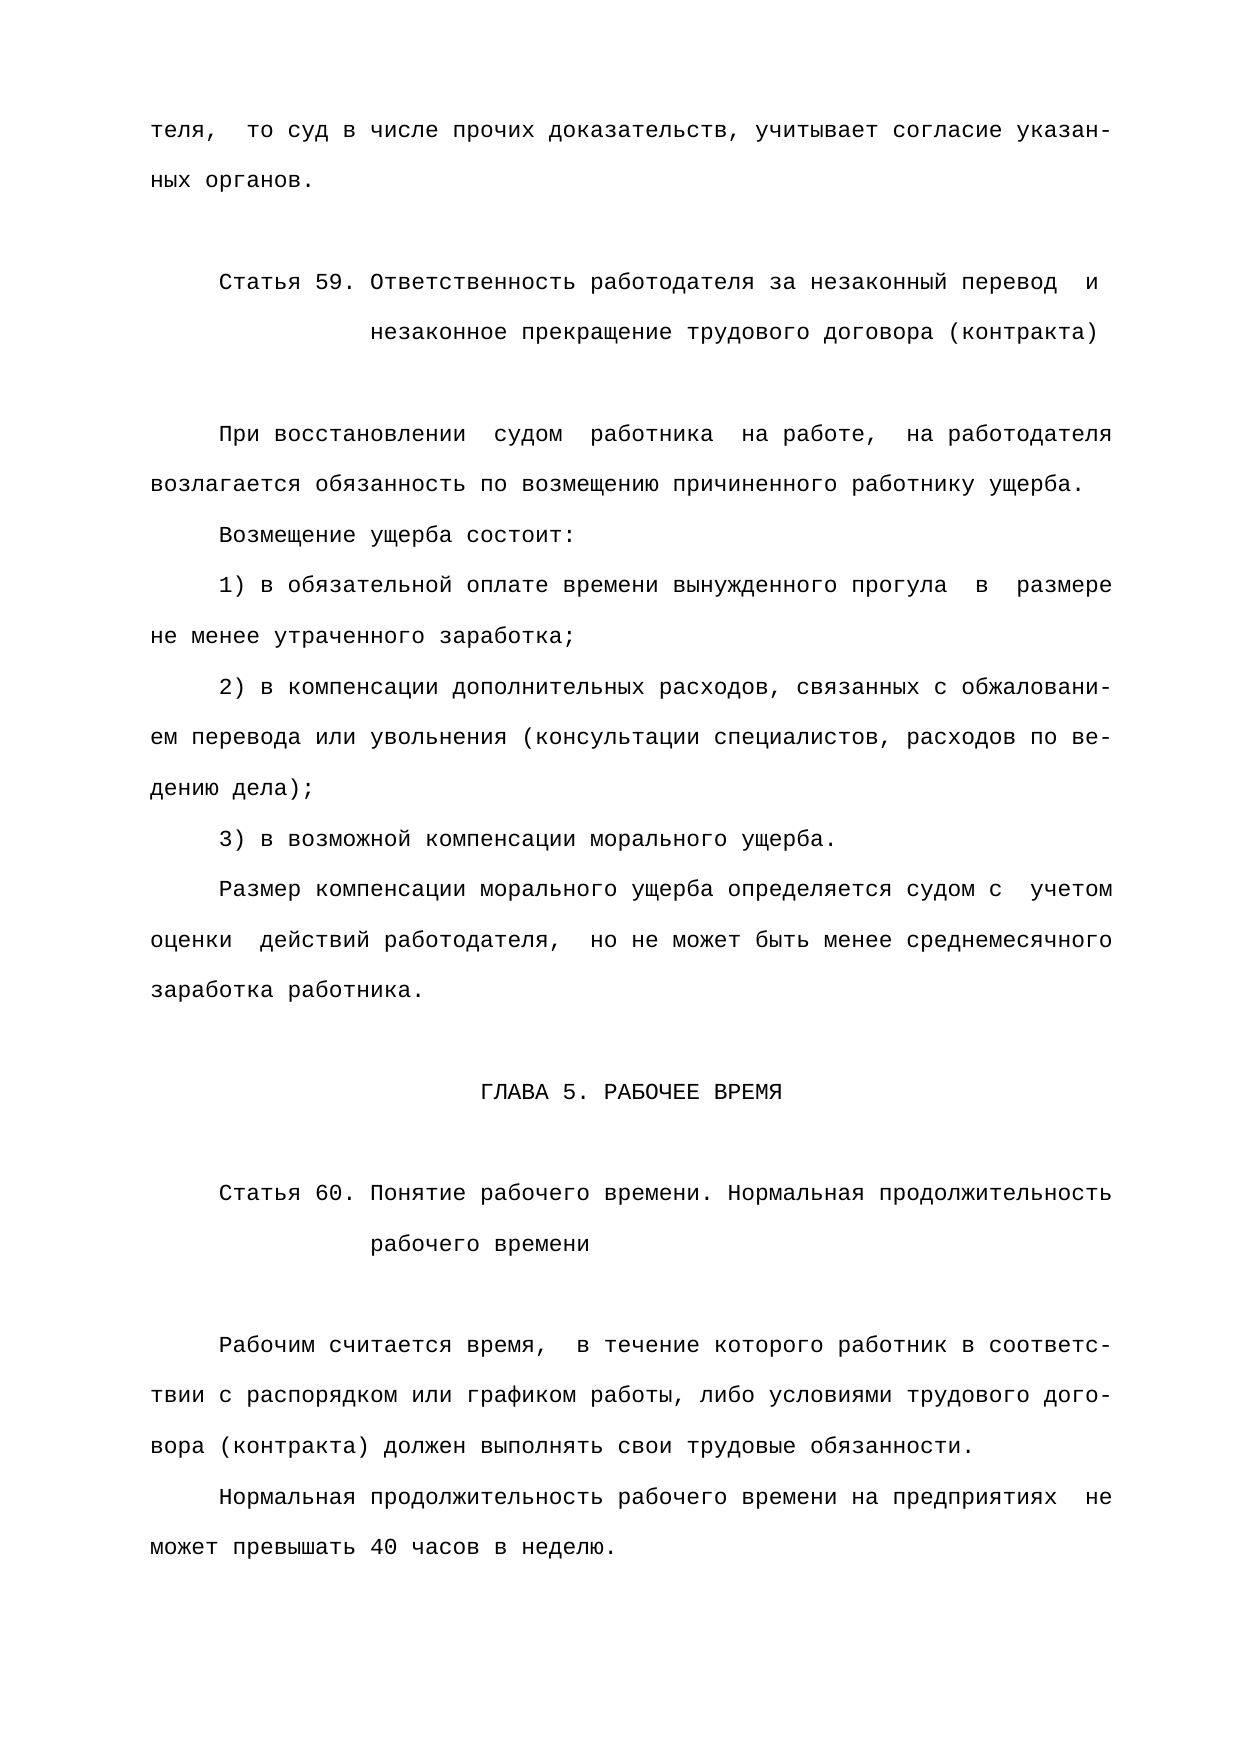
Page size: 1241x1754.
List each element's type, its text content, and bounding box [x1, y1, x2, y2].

text может превышать 40 часов в неделю. [150, 1536, 1151, 1562]
text При восстановлении судом работника на работе, на работодателя [150, 422, 1151, 448]
text 2) в компенсации дополнительных расходов, связанных с обжаловани- [150, 675, 1151, 701]
text Возмещение ущерба состоит: [150, 523, 1151, 549]
text теля, то суд в числе прочих доказательств, учитывает согласие указан- [150, 118, 1151, 144]
text возлагается обязанность по возмещению причиненного работнику ущерба. [150, 472, 1151, 498]
text ГЛАВА 5. РАБОЧЕЕ ВРЕМЯ [150, 1080, 1151, 1106]
text 1) в обязательной оплате времени вынужденного прогула в размере [150, 574, 1151, 600]
text твии с распорядком или графиком работы, либо условиями трудового дого- [150, 1384, 1151, 1410]
text вора (контракта) должен выполнять свои трудовые обязанности. [150, 1434, 1151, 1460]
text Размер компенсации морального ущерба определяется судом с учетом [150, 877, 1151, 903]
text ных органов. [150, 169, 1151, 195]
text дению дела); [150, 776, 1151, 802]
text заработка работника. [150, 979, 1151, 1005]
text оценки действий работодателя, но не может быть менее среднемесячного [150, 928, 1151, 954]
text рабочего времени [150, 1232, 1151, 1258]
text 3) в возможной компенсации морального ущерба. [150, 827, 1151, 853]
text незаконное прекращение трудового договора (контракта) [150, 321, 1151, 347]
text ем перевода или увольнения (консультации специалистов, расходов по ве- [150, 726, 1151, 752]
text Нормальная продолжительность рабочего времени на предприятиях не [150, 1485, 1151, 1511]
text Статья 60. Понятие рабочего времени. Нормальная продолжительность [150, 1181, 1151, 1207]
text Рабочим считается время, в течение которого работник в соответс- [150, 1333, 1151, 1359]
text Статья 59. Ответственность работодателя за незаконный перевод и [150, 270, 1151, 296]
text не менее утраченного заработка; [150, 624, 1151, 650]
